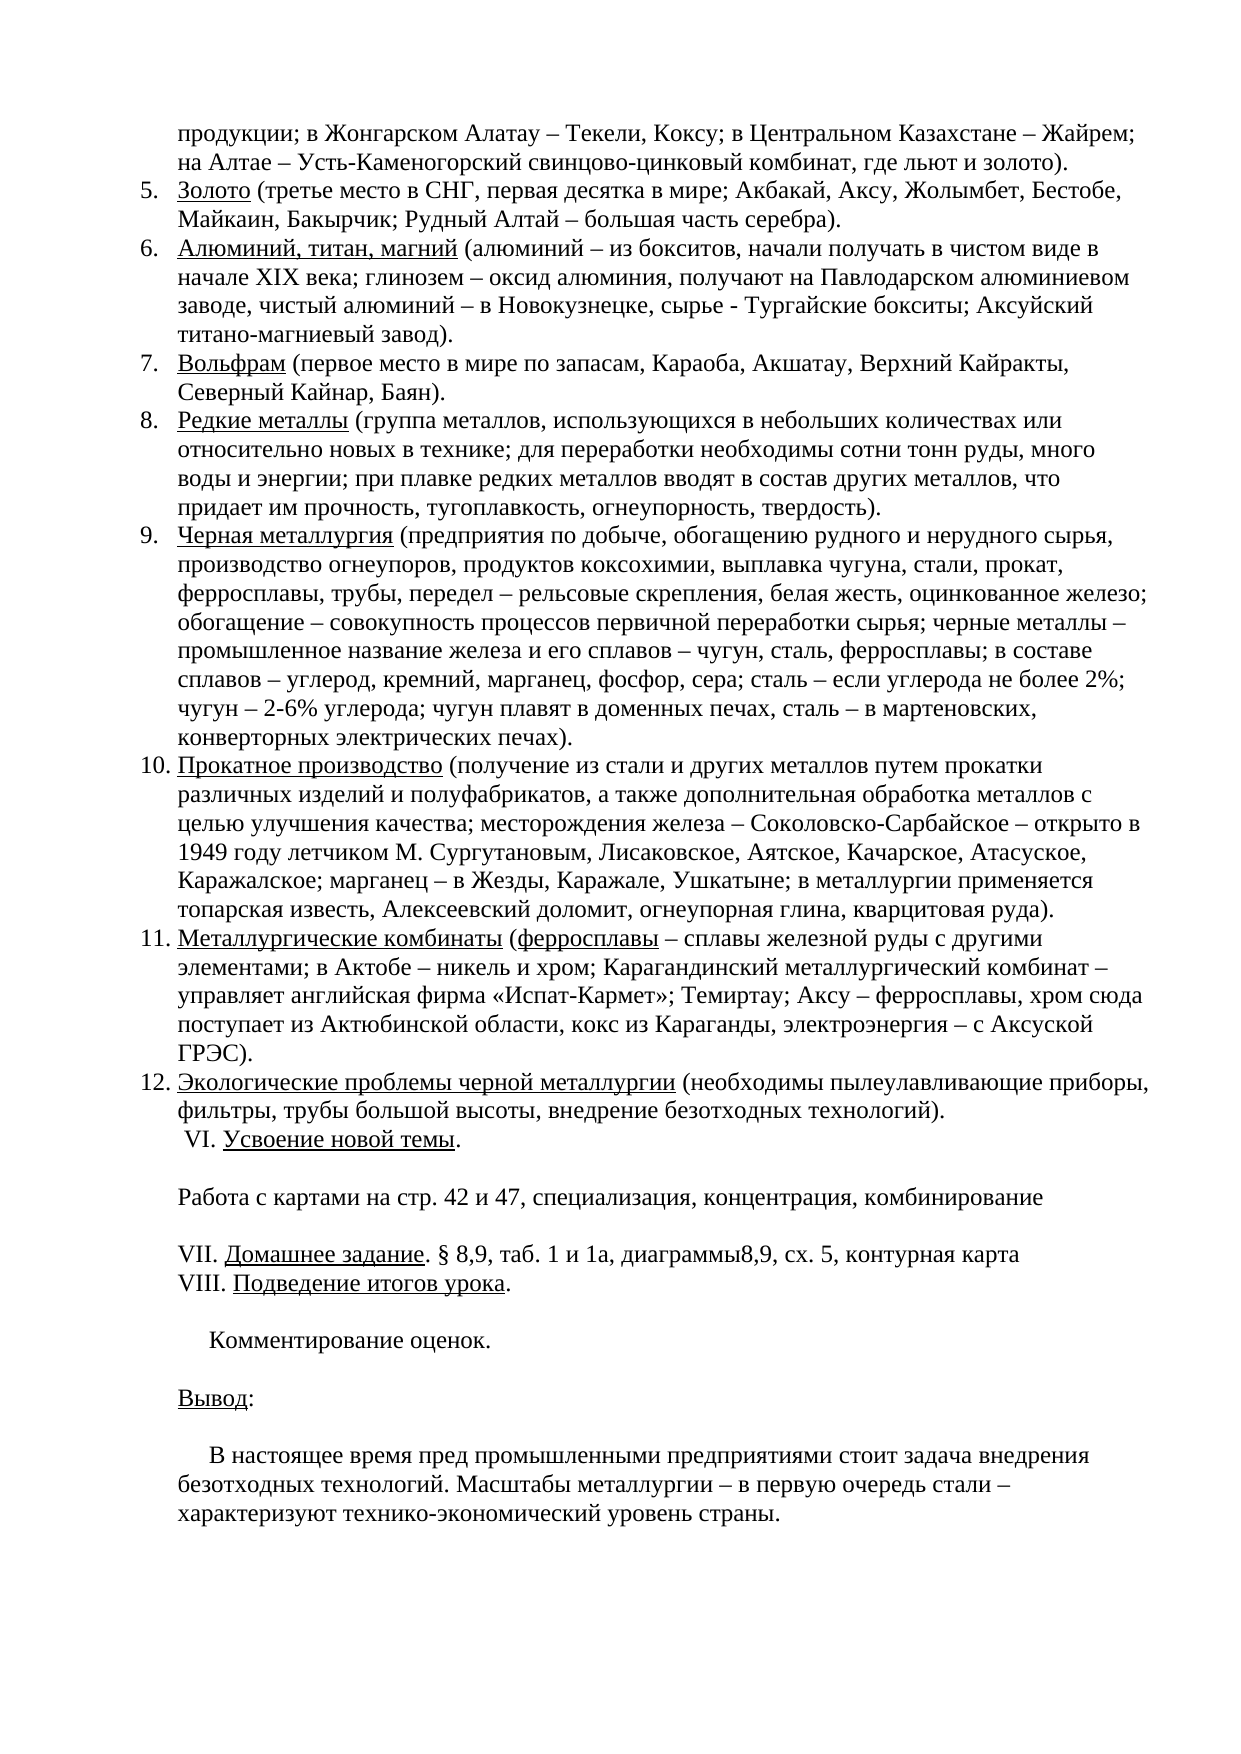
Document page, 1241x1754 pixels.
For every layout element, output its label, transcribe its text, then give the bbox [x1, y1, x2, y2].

text Комментирование оценок. [177, 1326, 1152, 1383]
text VI. Усвоение новой темы. [177, 1124, 1152, 1153]
text безотходных технологий. Масштабы металлургии – в первую очередь стали – характеризуют технико-экономический уровень страны. [177, 1469, 1152, 1527]
text VIII. Подведение итогов урока. [177, 1268, 1152, 1297]
text Вывод: [177, 1383, 1152, 1412]
list Вольфрам (первое место в мире по запасам, Караоба, Акшатау, Верхний Кайракты, Северный Кайнар, Баян). [140, 348, 1152, 406]
list Экологические проблемы черной металлургии (необходимы пылеулавливающие приборы, фильтры, трубы большой высоты, внедрение безотходных технологий). [140, 1067, 1152, 1124]
list Золото (третье место в СНГ, первая десятка в мире; Акбакай, Аксу, Жолымбет, Бестобе, Майкаин, Бакырчик; Рудный Алтай – большая часть серебра). [140, 176, 1152, 233]
text В настоящее время пред промышленными предприятиями стоит задача внедрения [177, 1441, 1152, 1469]
list Металлургические комбинаты (ферросплавы – сплавы железной руды с другими элементами; в Актобе – никель и хром; Карагандинский металлургический комбинат – управляет английская фирма «Испат-Кармет»; Темиртау; Аксу – ферросплавы, хром сюда поступает из Актюбинской области, кокс из Караганды, электроэнергия – с Аксуской ГРЭС). [140, 923, 1152, 1067]
text Работа с картами на стр. 42 и 47, специализация, концентрация, комбинирование [177, 1153, 1152, 1239]
list Алюминий, титан, магний (алюминий – из бокситов, начали получать в чистом виде в начале XIX века; глинозем – оксид алюминия, получают на Павлодарском алюминиевом заводе, чистый алюминий – в Новокузнецке, сырье - Тургайские бокситы; Аксуйский титано-магниевый завод). [140, 233, 1152, 348]
list Редкие металлы (группа металлов, использующихся в небольших количествах или относительно новых в технике; для переработки необходимы сотни тонн руды, много воды и энергии; при плавке редких металлов вводят в состав других металлов, что придает им прочность, тугоплавкость, огнеупорность, твердость). [140, 406, 1152, 521]
text VII. Домашнее задание. § 8,9, таб. 1 и 1а, диаграммы8,9, сх. 5, контурная карта [177, 1239, 1152, 1268]
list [140, 118, 1152, 176]
list Прокатное производство (получение из стали и других металлов путем прокатки различных изделий и полуфабрикатов, а также дополнительная обработка металлов с целью улучшения качества; месторождения железа – Соколовско-Сарбайское – открыто в 1949 году летчиком М. Сургутановым, Лисаковское, Аятское, Качарское, Атасуское, Каражалское; марганец – в Жезды, Каражале, Ушкатыне; в металлургии применяется топарская известь, Алексеевский доломит, огнеупорная глина, кварцитовая руда). [140, 751, 1152, 923]
list Черная металлургия (предприятия по добыче, обогащению рудного и нерудного сырья, производство огнеупоров, продуктов коксохимии, выплавка чугуна, стали, прокат, ферросплавы, трубы, передел – рельсовые скрепления, белая жесть, оцинкованное железо; обогащение – совокупность процессов первичной переработки сырья; черные металлы – промышленное название железа и его сплавов – чугун, сталь, ферросплавы; в составе сплавов – углерод, кремний, марганец, фосфор, сера; сталь – если углерода не более 2%; чугун – 2-6% углерода; чугун плавят в доменных печах, сталь – в мартеновских, конверторных электрических печах). [140, 521, 1152, 751]
